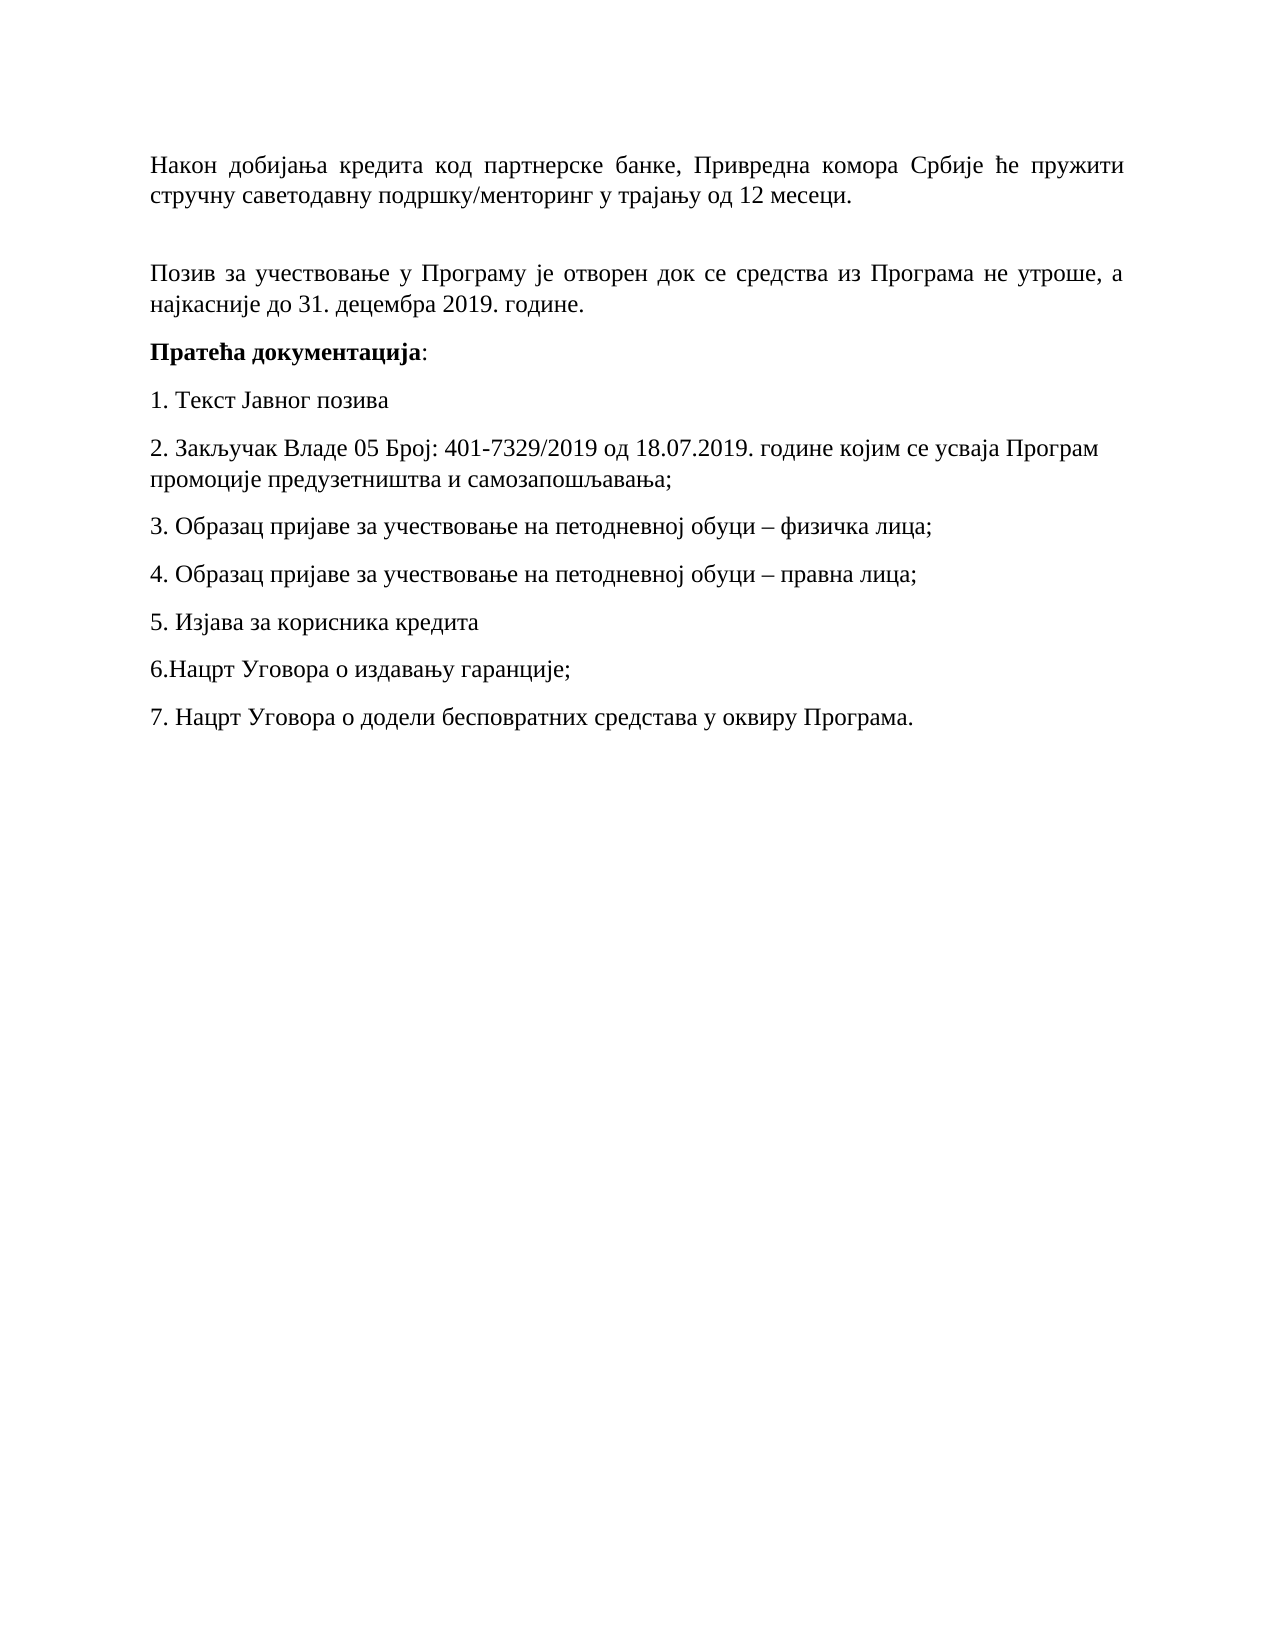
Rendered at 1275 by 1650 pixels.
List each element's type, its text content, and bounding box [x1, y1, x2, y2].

text 6.Нацрт Уговора о издавању гаранције; [150, 654, 1125, 683]
text 2. Закључaк Владе 05 Број: 401-7329/2019 од 18.07.2019. године којим се усваја Програм промоције предузетништва и самозапошљавања; [150, 433, 1125, 492]
text 1. Текст Јавног позива [150, 385, 1125, 414]
text 7. Нацрт Уговора о додели бесповратних средстава у оквиру Програма. [150, 702, 1125, 731]
text 4. Образац пријаве за учествовање на петодневној обуци – правна лица; [150, 559, 1125, 588]
text Позив за учествовање у Програму је отворен док се средства из Програма не утроше, а најкасније до 31. децембра 2019. године. [150, 258, 1125, 318]
text 5. Изјава за корисника кредита [150, 607, 1125, 636]
text Након добијања кредита код партнерске банке, Привредна комора Србије ће пружити стручну саветодавну подршку/менторинг у трајању од 12 месеци. [150, 150, 1125, 209]
text Пратећа документација: [150, 337, 1125, 366]
text 3. Образац пријаве за учествовање на петодневној обуци – физичка лица; [150, 511, 1125, 540]
